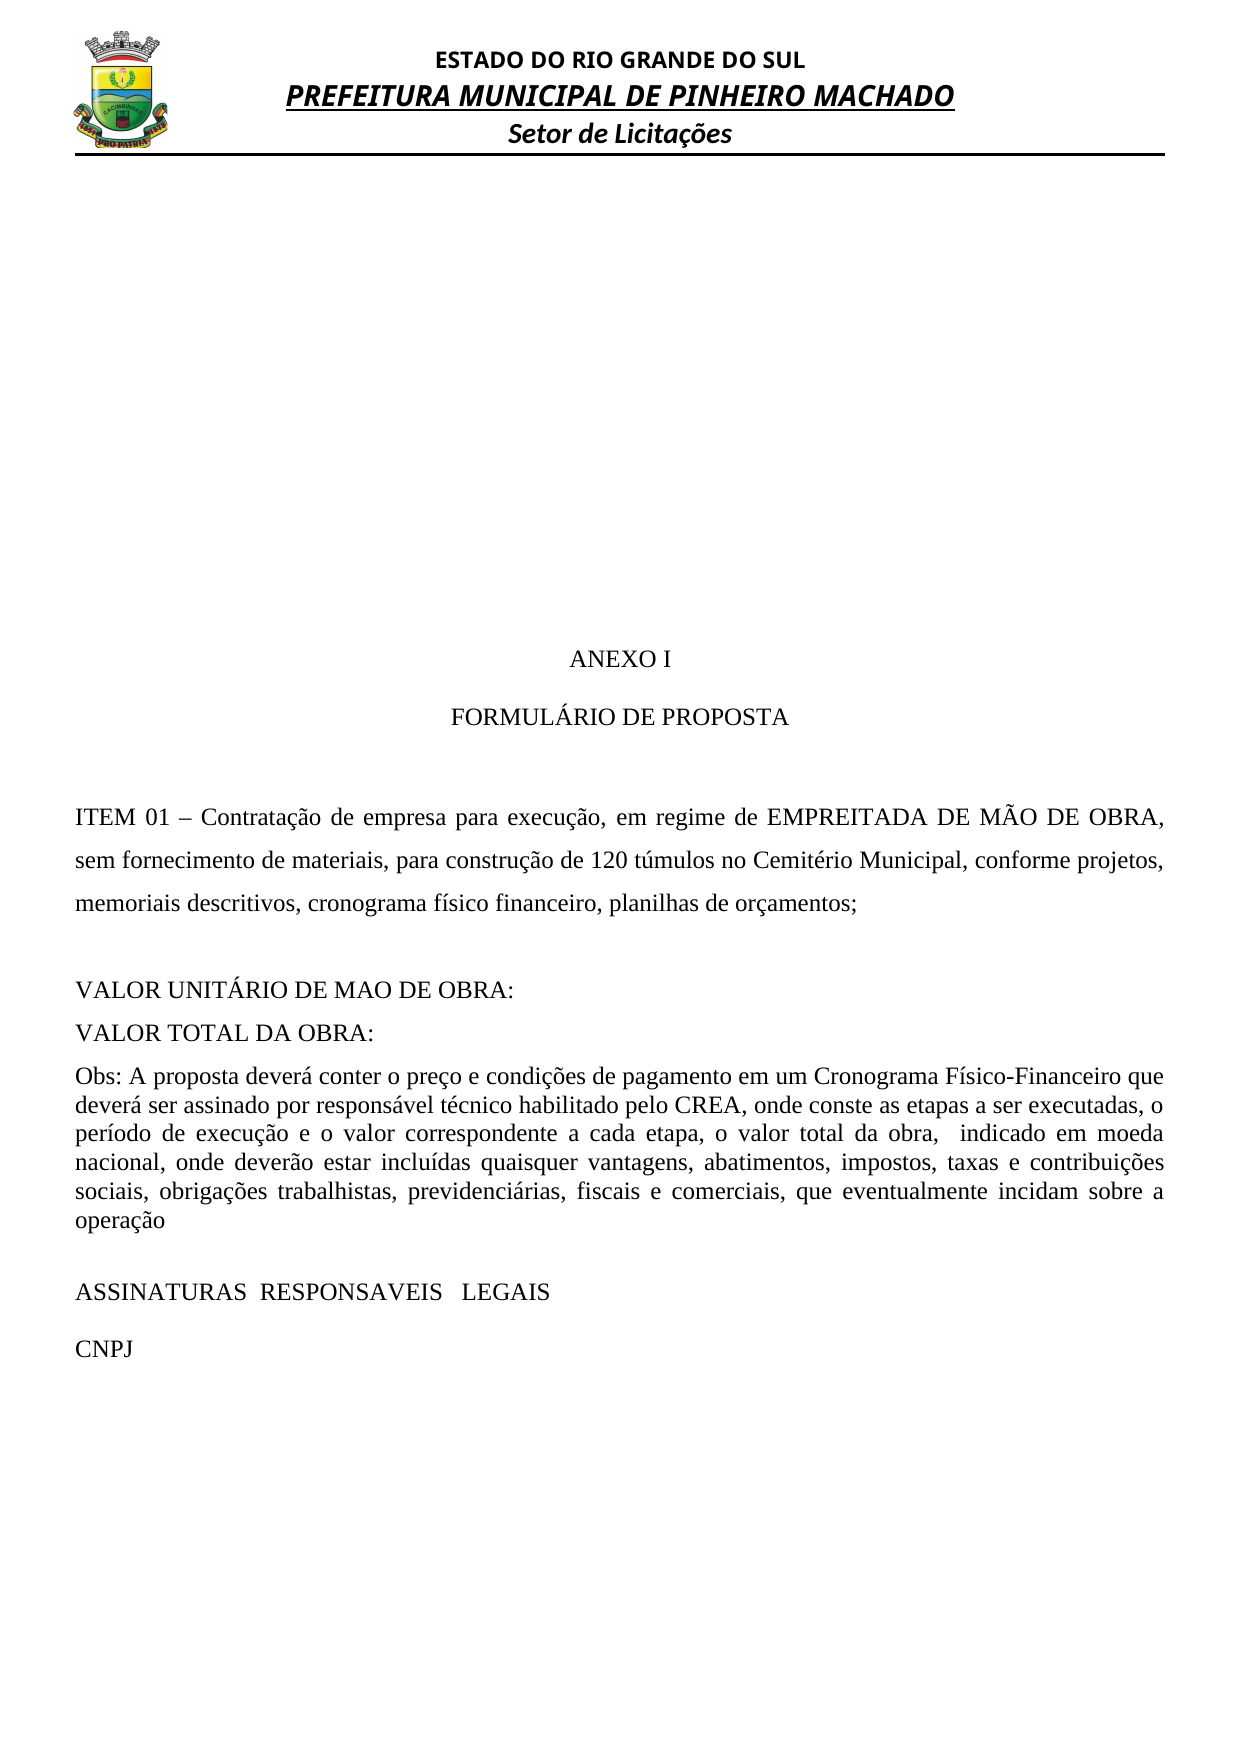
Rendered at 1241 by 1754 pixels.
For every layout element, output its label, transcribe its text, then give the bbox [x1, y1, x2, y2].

picture [73, 31, 168, 148]
text ITEM 01 – Contratação de empresa para execução, em regime de EMPREITADA DE MÃO DE OBRA, sem fornecimento de materiais, para construção de 120 túmulos no Cemitério Municipal, conforme projetos, memoriais descritivos, cronograma físico financeiro, planilhas de orçamentos; [75, 802, 1165, 917]
text Obs: A proposta deverá conter o preço e condições de pagamento em um Cronograma Físico-Financeiro que deverá ser assinado por responsável técnico habilitado pelo CREA, onde conste as etapas a ser executadas, o período de execução e o valor correspondente a cada etapa, o valor total da obra, indicado em moeda nacional, onde deverão estar incluídas quaisquer vantagens, abatimentos, impostos, taxas e contribuições sociais, obrigações trabalhistas, previdenciárias, fiscais e comerciais, que eventualmente incidam sobre a operação [75, 1061, 1165, 1233]
text FORMULÁRIO DE PROPOSTA [75, 702, 1165, 730]
text VALOR TOTAL DA OBRA: [75, 1018, 1165, 1047]
text ASSINATURAS RESPONSAVEIS LEGAIS [75, 1277, 1165, 1305]
text VALOR UNITÁRIO DE MAO DE OBRA: [75, 975, 1165, 1003]
text ANEXO I [75, 644, 1165, 673]
text CNPJ [75, 1334, 1165, 1363]
